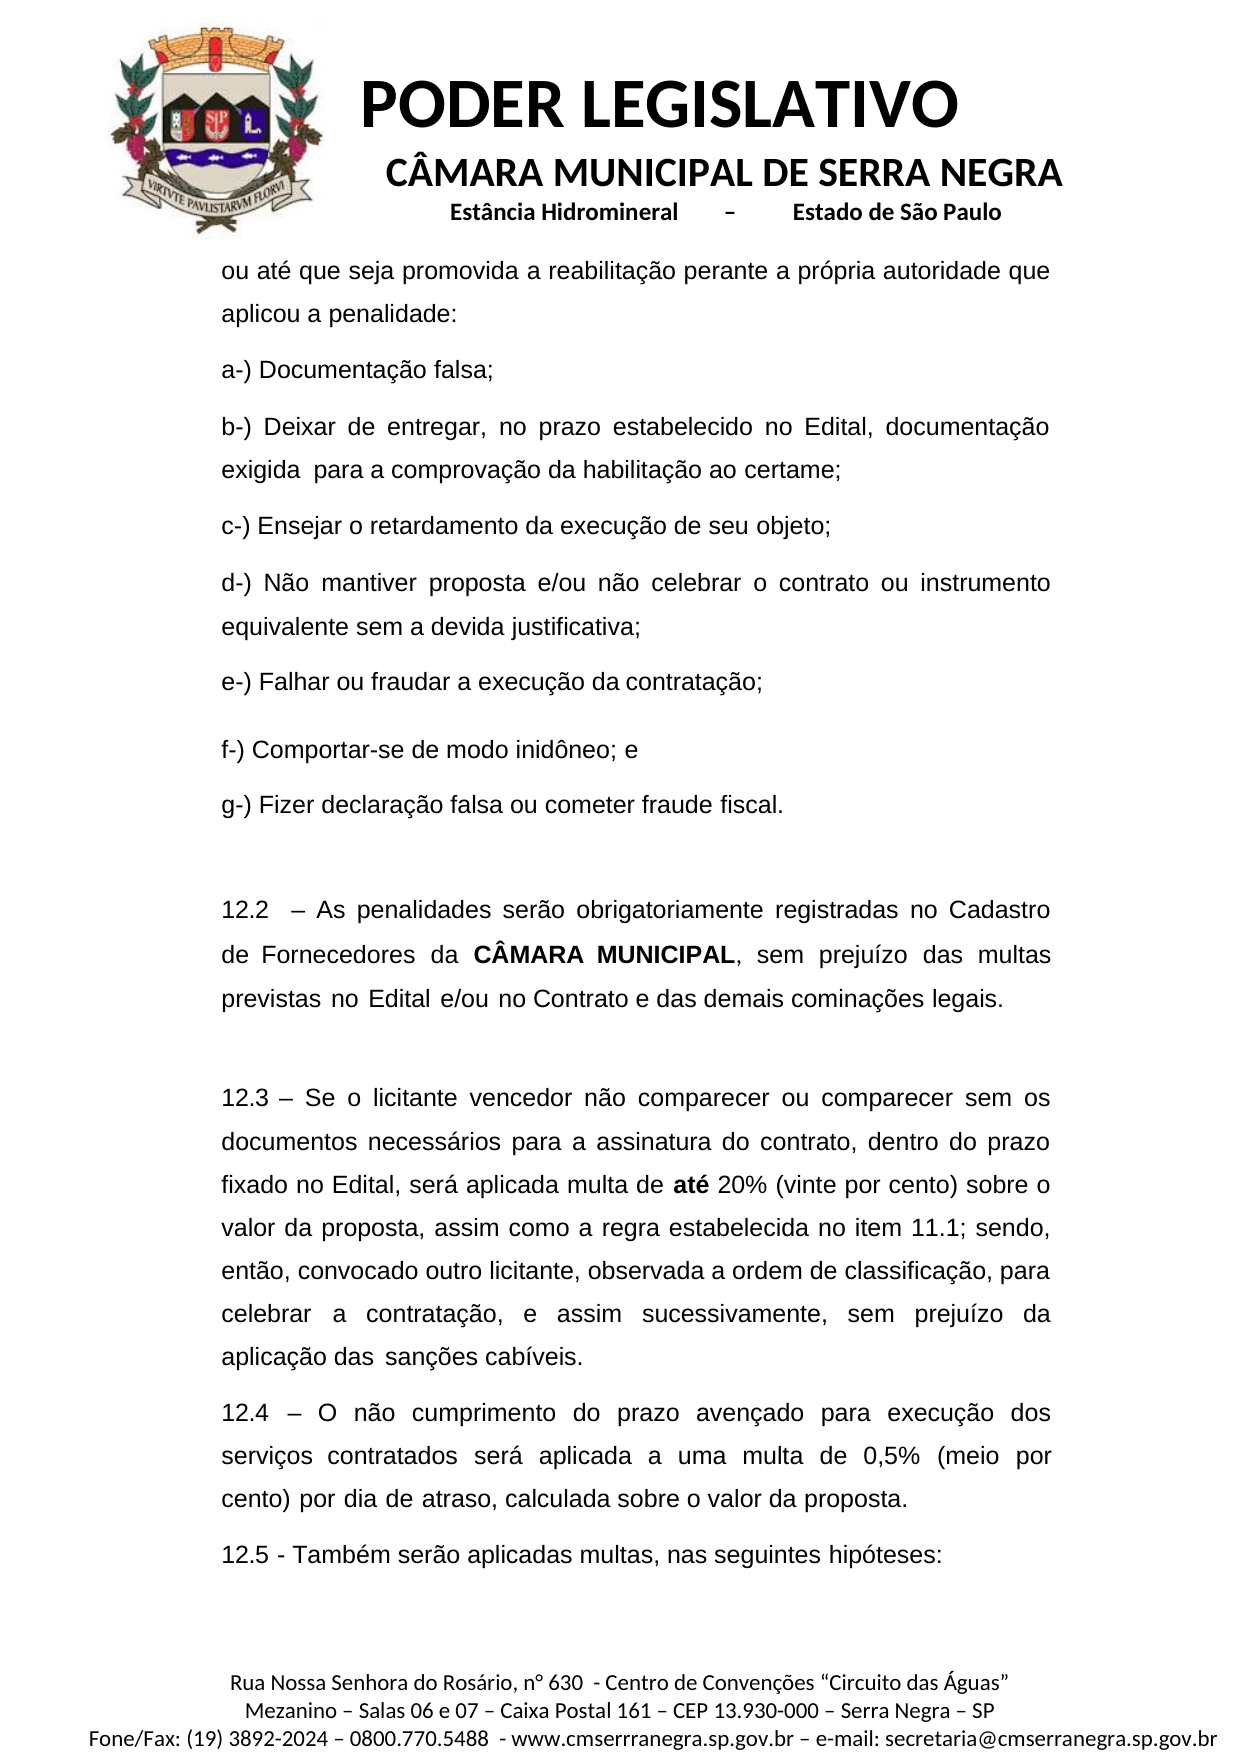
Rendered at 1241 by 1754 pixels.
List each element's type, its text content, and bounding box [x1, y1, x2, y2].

text a-) Documentação falsa; [221, 355, 1063, 384]
text c-) Ensejar o retardamento da execução de seu objeto; [221, 511, 1063, 540]
text 12.5 - Também serão aplicadas multas, nas seguintes hipóteses: [221, 1540, 1063, 1569]
text 12.3 – Se o licitante vencedor não comparecer ou comparecer sem os documentos necessários para a assinatura do contrato, dentro do prazo fixado no Edital, será aplicada multa de até 20% (vinte por cento) sobre o valor da proposta, assim como a regra estabelecida no item 11.1; sendo, então, convocado outro licitante, observada a ordem de classificação, para celebrar a contratação, e assim sucessivamente, sem prejuízo da aplicação das sanções cabíveis. [221, 1083, 1052, 1371]
text f-) Comportar-se de modo inidôneo; e [221, 734, 650, 763]
text g-) Fizer declaração falsa ou cometer fraude fiscal. [221, 789, 1063, 818]
picture [101, 18, 333, 241]
text d-) Não mantiver proposta e/ou não celebrar o contrato ou instrumento equivalente sem a devida justificativa; [221, 568, 1051, 640]
text 12.4 – O não cumprimento do prazo avençado para execução dos serviços contratados será aplicada a uma multa de 0,5% (meio por cento) por dia de atraso, calculada sobre o valor da proposta. [221, 1398, 1052, 1513]
text b-) Deixar de entregar, no prazo estabelecido no Edital, documentação exigida para a comprovação da habilitação ao certame; [221, 412, 1051, 484]
text 12.2 – As penalidades serão obrigatoriamente registradas no Cadastro de Fornecedores da CÂMARA MUNICIPAL, sem prejuízo das multas previstas no Edital e/ou no Contrato e das demais cominações legais. [221, 896, 1051, 1013]
text e-) Falhar ou fraudar a execução da contratação; [221, 667, 1063, 696]
